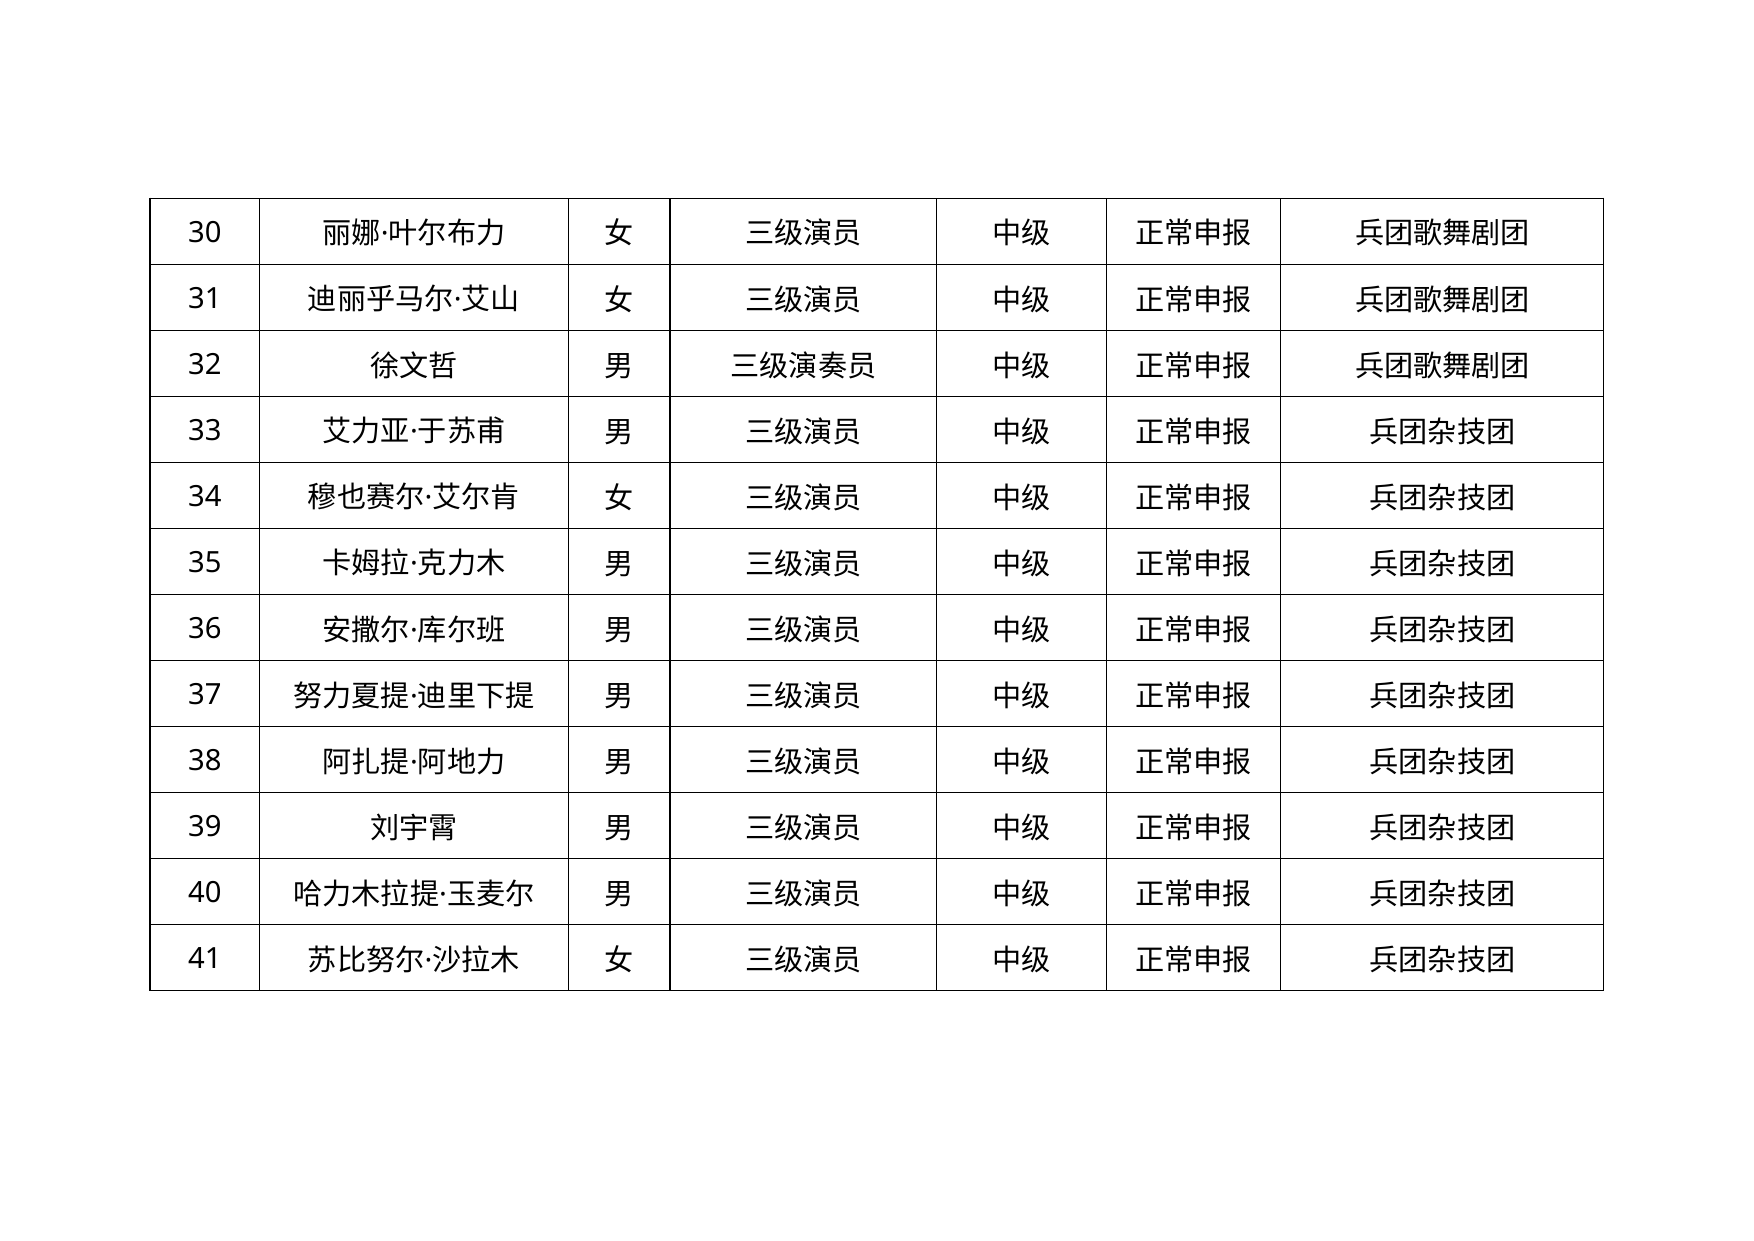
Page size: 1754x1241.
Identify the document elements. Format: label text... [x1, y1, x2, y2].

table_cell 30 [151, 199, 259, 264]
table_cell 37 [151, 661, 259, 726]
table_cell 迪丽乎马尔·艾山 [260, 265, 568, 330]
table_cell 男 [569, 529, 669, 594]
table_cell 三级演员 [671, 793, 936, 858]
table_cell 32 [151, 331, 259, 396]
table_cell 41 [151, 925, 259, 990]
table_cell 中级 [937, 331, 1106, 396]
table_cell 33 [151, 397, 259, 462]
table_cell 兵团杂技团 [1281, 925, 1603, 990]
table_cell 三级演员 [671, 199, 936, 264]
table_cell 中级 [937, 925, 1106, 990]
table_cell 男 [569, 727, 669, 792]
table_cell 努力夏提·迪里下提 [260, 661, 568, 726]
table_cell 三级演员 [671, 661, 936, 726]
table_cell 女 [569, 265, 669, 330]
table_cell 三级演员 [671, 859, 936, 924]
table_cell 男 [569, 793, 669, 858]
table_cell 中级 [937, 529, 1106, 594]
table_cell 卡姆拉·克力木 [260, 529, 568, 594]
table_cell 中级 [937, 199, 1106, 264]
table_cell 38 [151, 727, 259, 792]
table_cell 女 [569, 199, 669, 264]
table_cell 丽娜·叶尔布力 [260, 199, 568, 264]
table_cell 中级 [937, 859, 1106, 924]
table_cell 31 [151, 265, 259, 330]
table_cell 兵团杂技团 [1281, 793, 1603, 858]
table_cell 兵团杂技团 [1281, 595, 1603, 660]
table_cell 39 [151, 793, 259, 858]
table_cell 徐文哲 [260, 331, 568, 396]
table_cell 兵团杂技团 [1281, 397, 1603, 462]
table_cell 35 [151, 529, 259, 594]
table_cell 34 [151, 463, 259, 528]
table_cell 男 [569, 397, 669, 462]
table_cell 男 [569, 331, 669, 396]
table_cell 男 [569, 859, 669, 924]
table_cell 三级演员 [671, 397, 936, 462]
table_cell 中级 [937, 793, 1106, 858]
table_cell 男 [569, 661, 669, 726]
table_cell 穆也赛尔·艾尔肯 [260, 463, 568, 528]
table_cell 正常申报 [1107, 595, 1280, 660]
table_cell 中级 [937, 595, 1106, 660]
table_cell 阿扎提·阿地力 [260, 727, 568, 792]
table_cell 兵团杂技团 [1281, 661, 1603, 726]
table_cell 艾力亚·于苏甫 [260, 397, 568, 462]
table_cell 兵团杂技团 [1281, 529, 1603, 594]
table_cell 正常申报 [1107, 925, 1280, 990]
table_cell 三级演员 [671, 727, 936, 792]
table_cell 三级演员 [671, 463, 936, 528]
table_cell 中级 [937, 661, 1106, 726]
table_cell 正常申报 [1107, 265, 1280, 330]
table_cell 三级演奏员 [671, 331, 936, 396]
table_cell 三级演员 [671, 529, 936, 594]
table_cell 三级演员 [671, 265, 936, 330]
table_cell 兵团杂技团 [1281, 463, 1603, 528]
table_cell 女 [569, 463, 669, 528]
table_cell 中级 [937, 463, 1106, 528]
table_cell 正常申报 [1107, 397, 1280, 462]
table_cell 刘宇霄 [260, 793, 568, 858]
table_cell 正常申报 [1107, 727, 1280, 792]
table_cell 正常申报 [1107, 199, 1280, 264]
table_cell 兵团歌舞剧团 [1281, 331, 1603, 396]
table_cell 女 [569, 925, 669, 990]
table_cell 兵团歌舞剧团 [1281, 199, 1603, 264]
table_cell 正常申报 [1107, 793, 1280, 858]
table_cell 男 [569, 595, 669, 660]
table_cell 兵团杂技团 [1281, 859, 1603, 924]
table_cell 中级 [937, 265, 1106, 330]
table_cell 哈力木拉提·玉麦尔 [260, 859, 568, 924]
table_cell 苏比努尔·沙拉木 [260, 925, 568, 990]
table_cell 正常申报 [1107, 859, 1280, 924]
table_cell 正常申报 [1107, 661, 1280, 726]
table_cell 兵团杂技团 [1281, 727, 1603, 792]
table_cell 正常申报 [1107, 529, 1280, 594]
table_cell 三级演员 [671, 595, 936, 660]
table_cell 正常申报 [1107, 463, 1280, 528]
table_cell 中级 [937, 727, 1106, 792]
table_cell 36 [151, 595, 259, 660]
table_cell 40 [151, 859, 259, 924]
table_cell 兵团歌舞剧团 [1281, 265, 1603, 330]
table_cell 中级 [937, 397, 1106, 462]
table_cell 安撒尔·库尔班 [260, 595, 568, 660]
table_cell 三级演员 [671, 925, 936, 990]
table_cell 正常申报 [1107, 331, 1280, 396]
